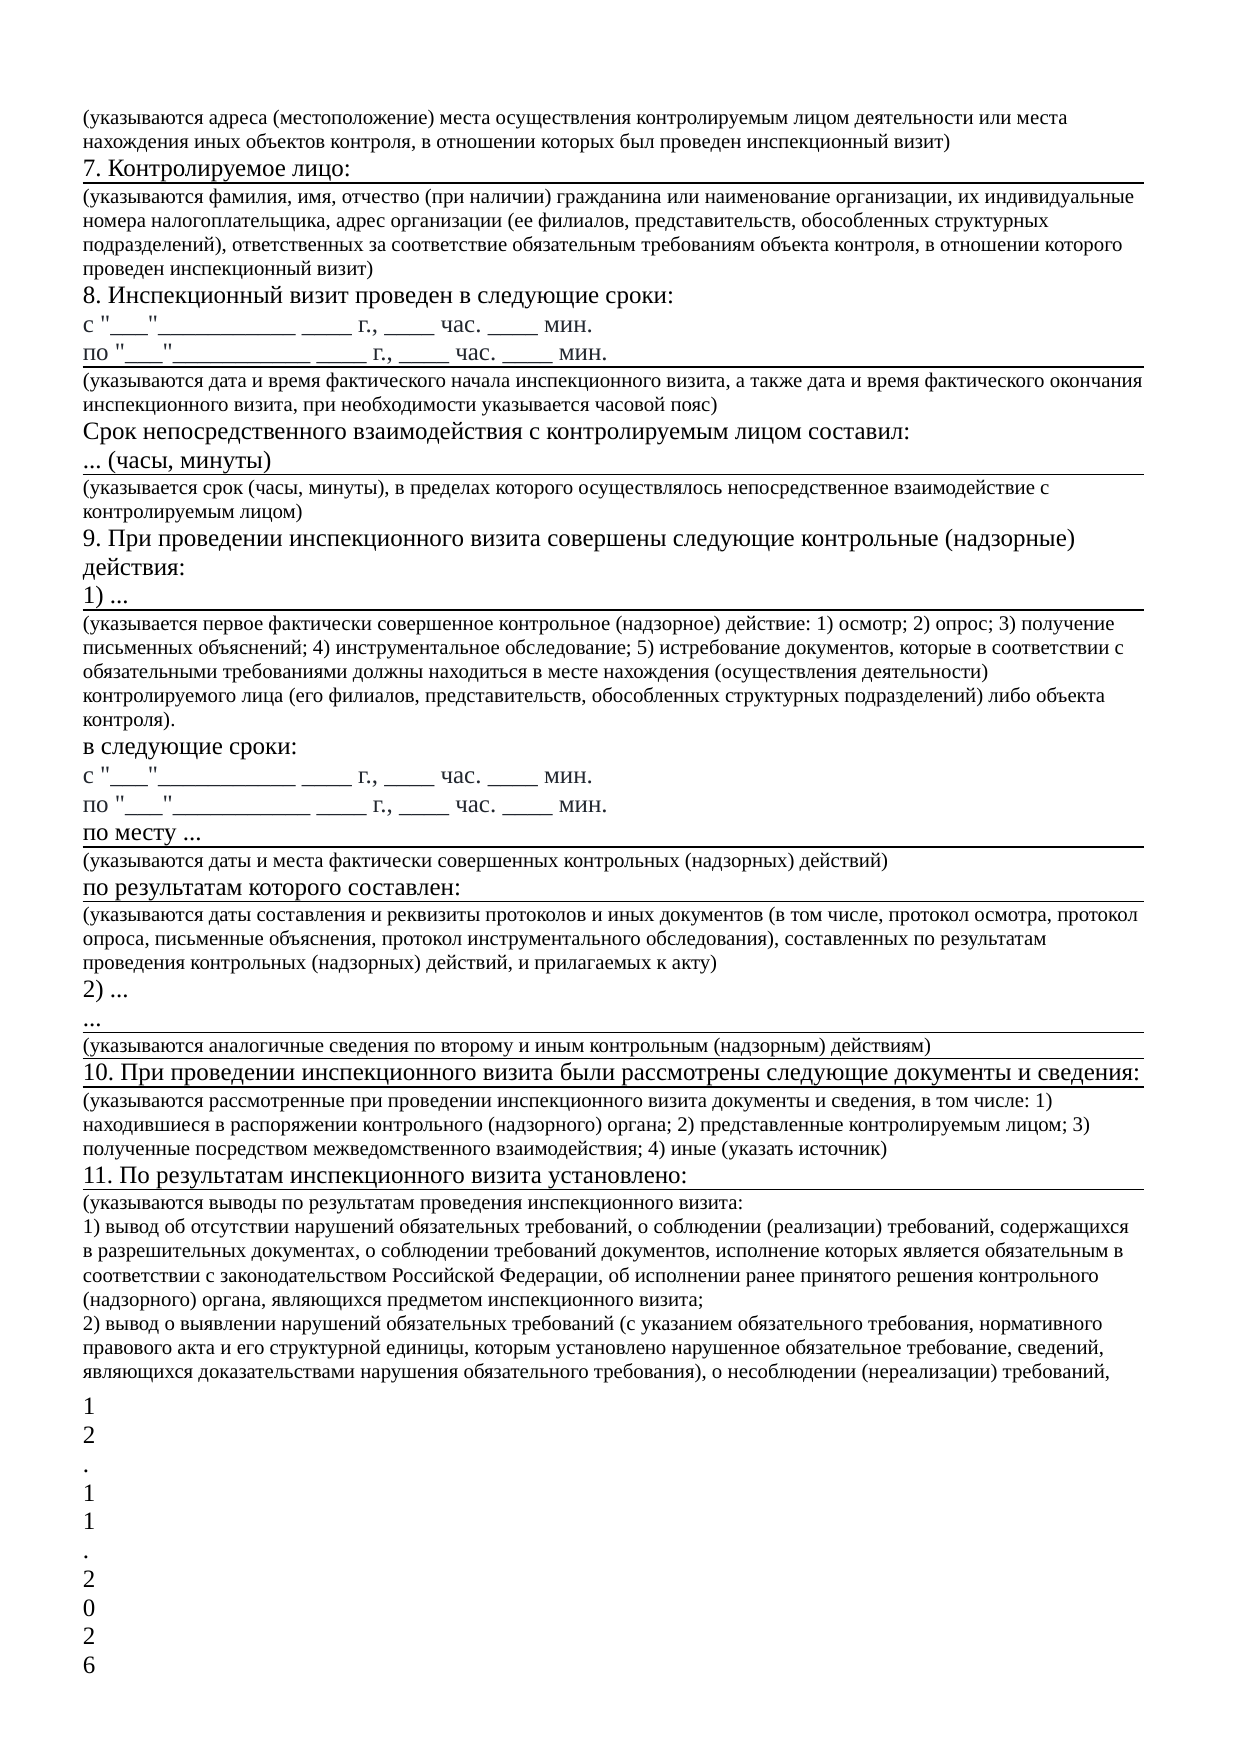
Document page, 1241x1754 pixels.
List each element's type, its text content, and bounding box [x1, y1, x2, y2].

table_cell ... [83, 1003, 1144, 1032]
table_cell (указываются дата и время фактического начала инспекционного визита, а также дата и время фактического окончания инспекционного визита, при необходимости указывается часовой пояс) [83, 368, 1144, 416]
table_cell 1) ... [83, 581, 1144, 609]
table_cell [83, 1190, 1144, 1383]
table_cell по результатам которого составлен: [83, 872, 1144, 901]
table_cell (указываются рассмотренные при проведении инспекционного визита документы и сведения, в том числе: 1) находившиеся в распоряжении контрольного (надзорного) органа; 2) представленные контролируемым лицом; 3) полученные посредством межведомственного взаимодействия; 4) иные (указать источник) [83, 1088, 1144, 1160]
table_cell 10. При проведении инспекционного визита были рассмотрены следующие документы и сведения: [83, 1059, 1144, 1086]
table_cell (указываются аналогичные сведения по второму и иным контрольным (надзорным) действиям) [83, 1033, 1144, 1057]
table_cell по месту ... [83, 818, 1144, 846]
table_cell (указывается срок (часы, минуты), в пределах которого осуществлялось непосредственное взаимодействие с контролируемым лицом) [83, 475, 1144, 523]
table_cell 7. Контролируемое лицо: [83, 154, 1144, 182]
table_cell 11. По результатам инспекционного визита установлено: [83, 1160, 1144, 1189]
table_cell с "___"___________ ____ г., ____ час. ____ мин. по "___"___________ ____ г., ____ час. ____ мин. [83, 760, 1144, 817]
table_cell (указывается первое фактически совершенное контрольное (надзорное) действие: 1) осмотр; 2) опрос; 3) получение письменных объяснений; 4) инструментальное обследование; 5) истребование документов, которые в соответствии с обязательными требованиями должны находиться в месте нахождения (осуществления деятельности) контролируемого лица (его филиалов, представительств, обособленных структурных подразделений) либо объекта контроля). [83, 611, 1144, 731]
table_cell Срок непосредственного взаимодействия с контролируемым лицом составил: [83, 416, 1144, 445]
table_cell (указываются адреса (местоположение) места осуществления контролируемым лицом деятельности или места нахождения иных объектов контроля, в отношении которых был проведен инспекционный визит) [83, 104, 1144, 153]
table_cell (указываются даты составления и реквизиты протоколов и иных документов (в том числе, протокол осмотра, протокол опроса, письменные объяснения, протокол инструментального обследования), составленных по результатам проведения контрольных (надзорных) действий, и прилагаемых к акту) [83, 902, 1144, 974]
table_cell 8. Инспекционный визит проведен в следующие сроки: [83, 280, 1144, 309]
table_cell 9. При проведении инспекционного визита совершены следующие контрольные (надзорные) действия: [83, 523, 1144, 581]
table_cell с "___"___________ ____ г., ____ час. ____ мин. по "___"___________ ____ г., ____ час. ____ мин. [83, 309, 1144, 366]
table_cell в следующие сроки: [83, 731, 1144, 760]
table_cell 2) ... [83, 974, 1144, 1003]
table_cell (указываются даты и места фактически совершенных контрольных (надзорных) действий) [83, 848, 1144, 872]
table_cell ... (часы, минуты) [83, 445, 1144, 473]
table_cell (указываются фамилия, имя, отчество (при наличии) гражданина или наименование организации, их индивидуальные номера налогоплательщика, адрес организации (ее филиалов, представительств, обособленных структурных подразделений), ответственных за соответствие обязательным требованиям объекта контроля, в отношении которого проведен инспекционный визит) [83, 184, 1144, 280]
